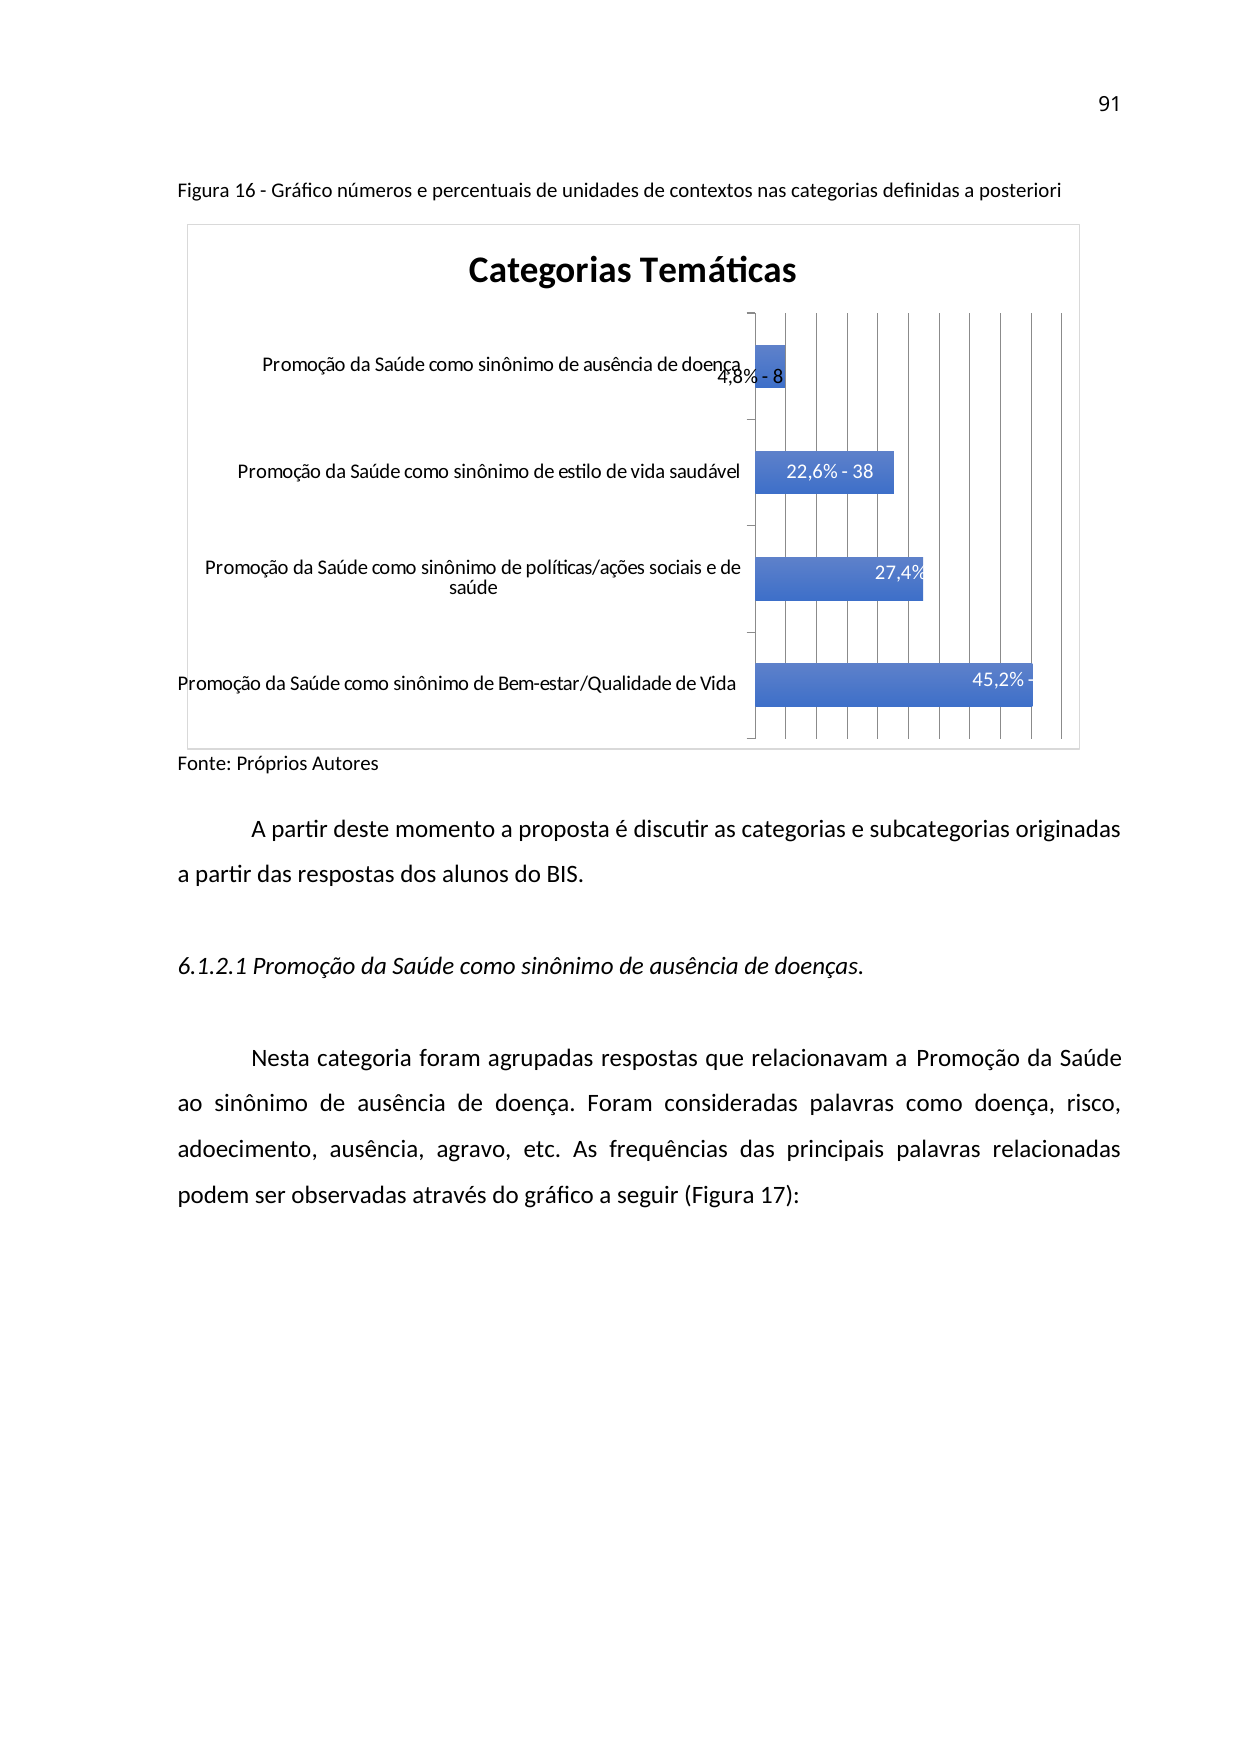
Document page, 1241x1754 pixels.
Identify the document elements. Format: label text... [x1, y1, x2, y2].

text Figura 16 - Gráfico números e percentuais de unidades de contextos nas categorias definidas a posteriori [177, 177, 1122, 203]
text Nesta categoria foram agrupadas respostas que relacionavam a Promoção da Saúde ao sinônimo de ausência de doença. Foram consideradas palavras como doença, risco, adoecimento, ausência, agravo, etc. As frequências das principais palavras relacionadas podem ser observadas através do gráfico a seguir (Figura 17): [177, 1042, 1122, 1209]
text A partir deste momento a proposta é discutir as categorias e subcategorias originadas a partir das respostas dos alunos do BIS. [177, 813, 1122, 889]
subtitle 6.1.2.1 Promoção da Saúde como sinônimo de ausência de doenças. [177, 950, 1122, 981]
text Fonte: Próprios Autores [177, 750, 1122, 775]
